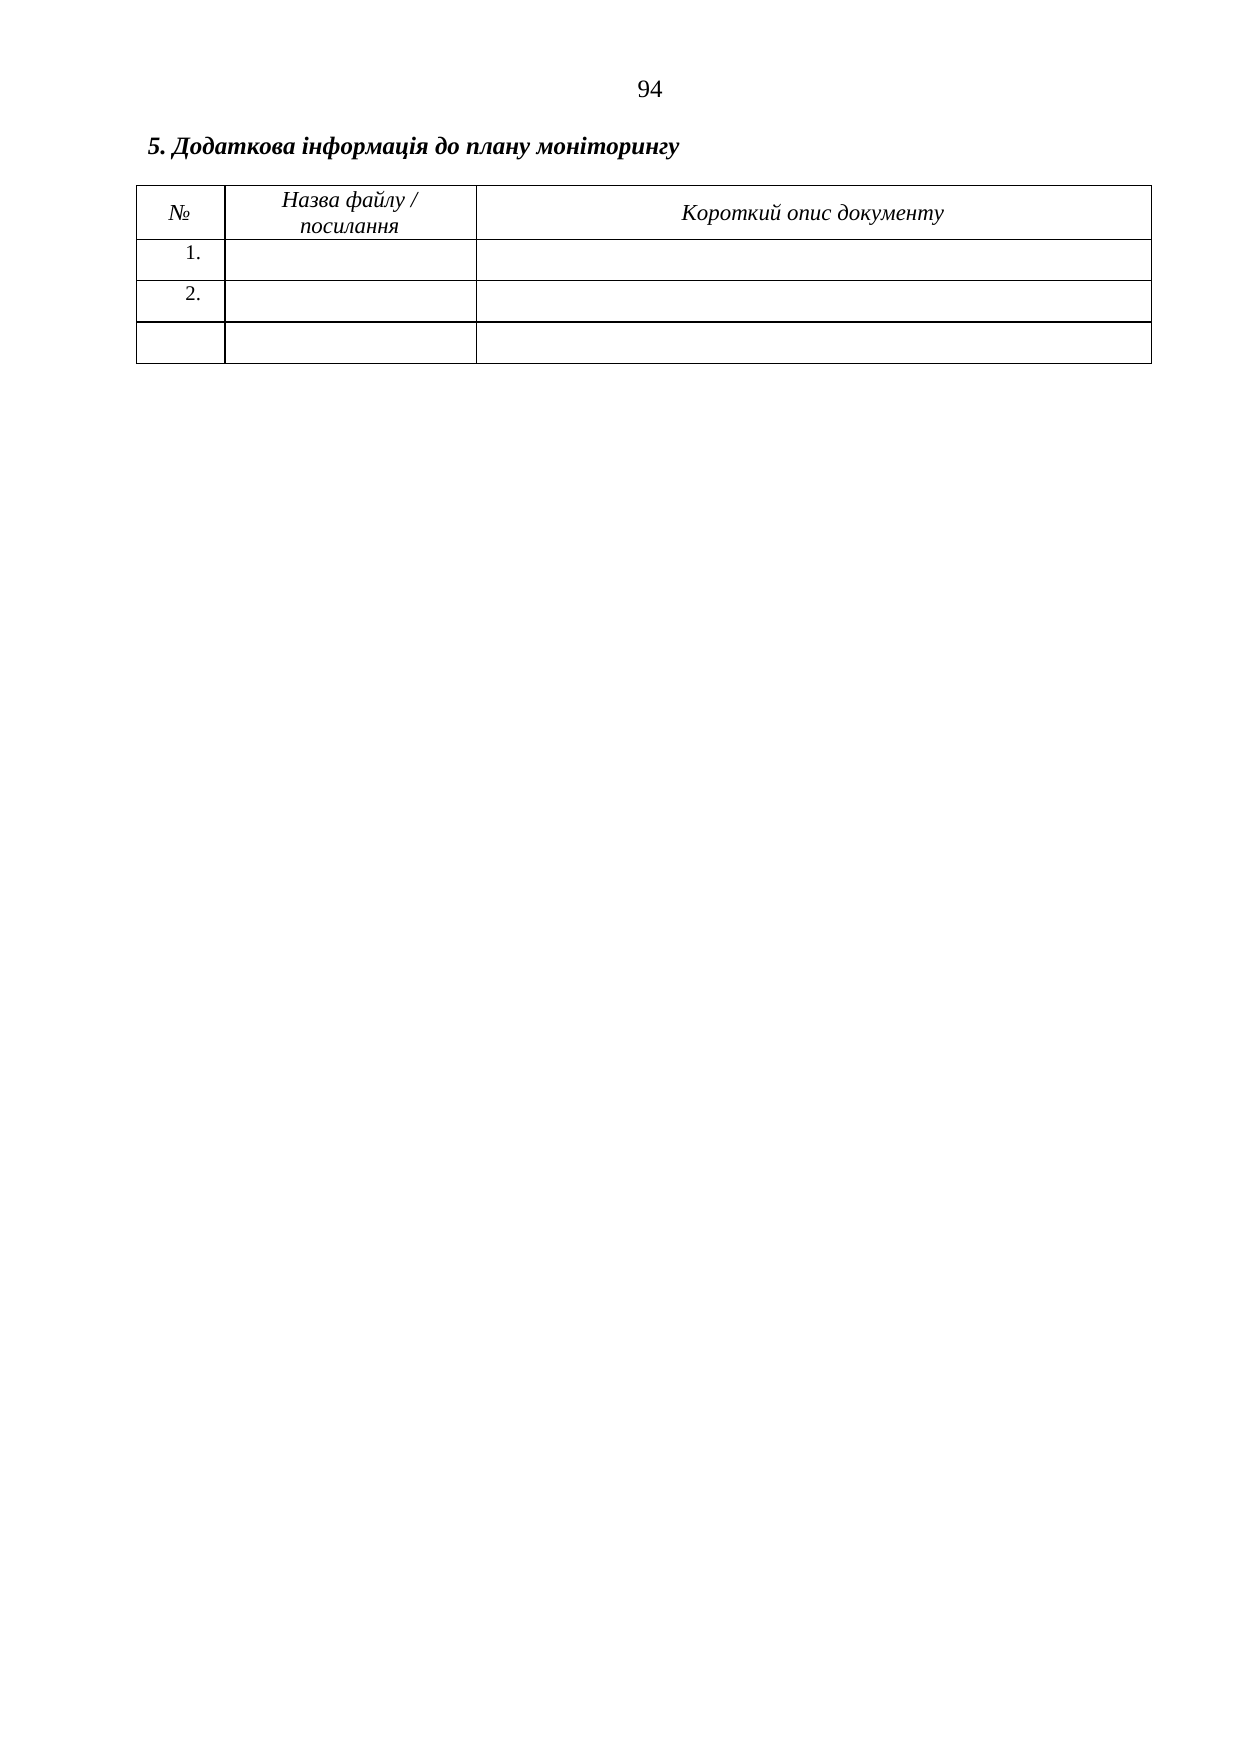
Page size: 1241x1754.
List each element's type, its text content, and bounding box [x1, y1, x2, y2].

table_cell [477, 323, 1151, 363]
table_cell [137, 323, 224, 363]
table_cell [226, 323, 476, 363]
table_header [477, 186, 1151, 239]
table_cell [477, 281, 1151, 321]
subtitle 5. Додаткова інформація до плану моніторингу [148, 131, 1152, 160]
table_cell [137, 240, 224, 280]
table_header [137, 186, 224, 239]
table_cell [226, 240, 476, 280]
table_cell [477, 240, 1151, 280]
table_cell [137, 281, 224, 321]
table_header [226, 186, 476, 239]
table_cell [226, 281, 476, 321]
